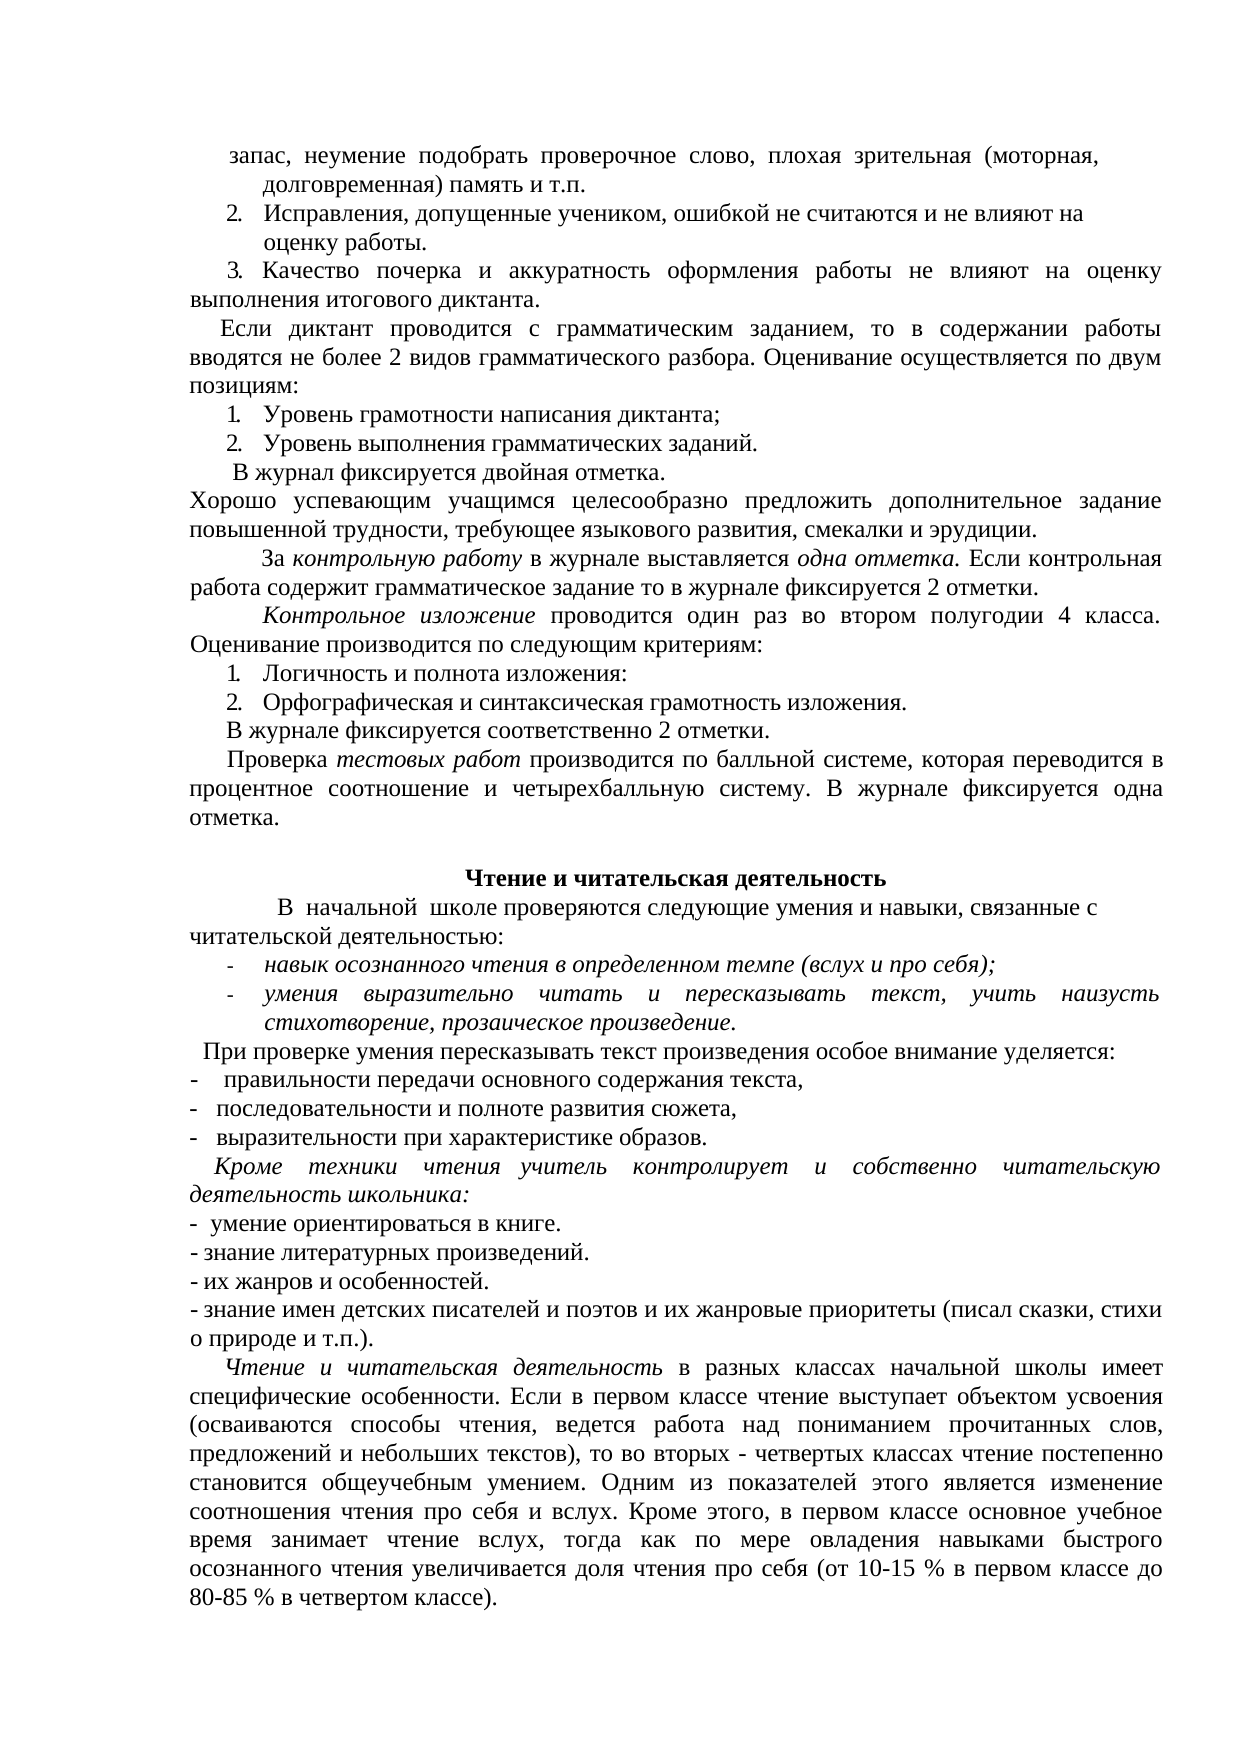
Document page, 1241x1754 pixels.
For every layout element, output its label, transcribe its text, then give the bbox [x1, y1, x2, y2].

text Если диктант проводится с грамматическим заданием, то в содержании работы вводятся не более 2 видов грамматического разбора. Оценивание осуществляется по двум позициям: [189, 313, 1162, 399]
text Хорошо успевающим учащимся целесообразно предложить дополнительное задание повышенной трудности, требующее языкового развития, смекалки и эрудиции. [189, 485, 1162, 543]
text В журнал фиксируется двойная отметка. [226, 457, 780, 485]
list знание имен детских писателей и поэтов и их жанровые приоритеты (писал сказки, стихи о природе и т.п.). [190, 1294, 1163, 1352]
text Проверка тестовых работ производится по балльной системе, которая переводится в процентное соотношение и четырехбалльную систему. В журнале фиксируется одна отметка. [189, 744, 1164, 830]
text Чтение и читательская деятельность [189, 863, 1162, 892]
list последовательности и полноте развития сюжета, [189, 1093, 1164, 1122]
list навык осознанного чтения в определенном темпе (вслух и про себя); [227, 949, 1164, 978]
text - правильности передачи основного содержания текста, [190, 1064, 1164, 1093]
text При проверке умения пересказывать текст произведения особое внимание уделяется: [203, 1036, 1164, 1064]
list Уровень грамотности написания диктанта; [226, 399, 1164, 428]
text Кроме техники чтения учитель контролирует и собственно читательскую деятельность школьника: [189, 1151, 1163, 1208]
text В начальной школе проверяются следующие умения и навыки, связанные с читательской деятельностью: [189, 892, 1164, 949]
text В журнале фиксируется соответственно 2 отметки. [226, 715, 924, 744]
text Чтение и читательская деятельность в разных классах начальной школы имеет специфические особенности. Если в первом классе чтение выступает объектом усвоения (осваиваются способы чтения, ведется работа над пониманием прочитанных слов, предложений и небольших текстов), то во вторых - четвертых классах чтение постепенно становится общеучебным умением. Одним из показателей этого является изменение соотношения чтения про себя и вслух. Кроме этого, в первом классе основное учебное время занимает чтение вслух, тогда как по мере овладения навыками быстрого осознанного чтения увеличивается доля чтения про себя (от 10-15 % в первом классе до 80-85 % в четвертом классе). [189, 1352, 1164, 1611]
text 2. Исправления, допущенные учеником, ошибкой не считаются и не влияют на оценку работы. [226, 198, 1164, 255]
list Логичность и полнота изложения: [226, 658, 1164, 687]
list выразительности при характеристике образов. [189, 1122, 1164, 1151]
text - умение ориентироваться в книге. [189, 1208, 1164, 1237]
list знание литературных произведений. [190, 1237, 1164, 1266]
text 3. Качество почерка и аккуратность оформления работы не влияют на оценку выполнения итогового диктанта. [190, 255, 1162, 313]
list их жанров и особенностей. [190, 1266, 1164, 1294]
list умения выразительно читать и пересказывать текст, учить наизусть стихотворение, прозаическое произведение. [227, 978, 1160, 1036]
text За контрольную работу в журнале выставляется одна отметка. Если контрольная работа содержит грамматическое задание то в журнале фиксируется 2 отметки. [190, 543, 1162, 600]
text запас, неумение подобрать проверочное слово, плохая зрительная (моторная, долговременная) память и т.п. [229, 140, 1164, 198]
list Орфографическая и синтаксическая грамотность изложения. [226, 687, 924, 715]
list Уровень выполнения грамматических заданий. [226, 428, 780, 457]
text Контрольное изложение проводится один раз во втором полугодии 4 класса. Оценивание производится по следующим критериям: [190, 600, 1161, 658]
